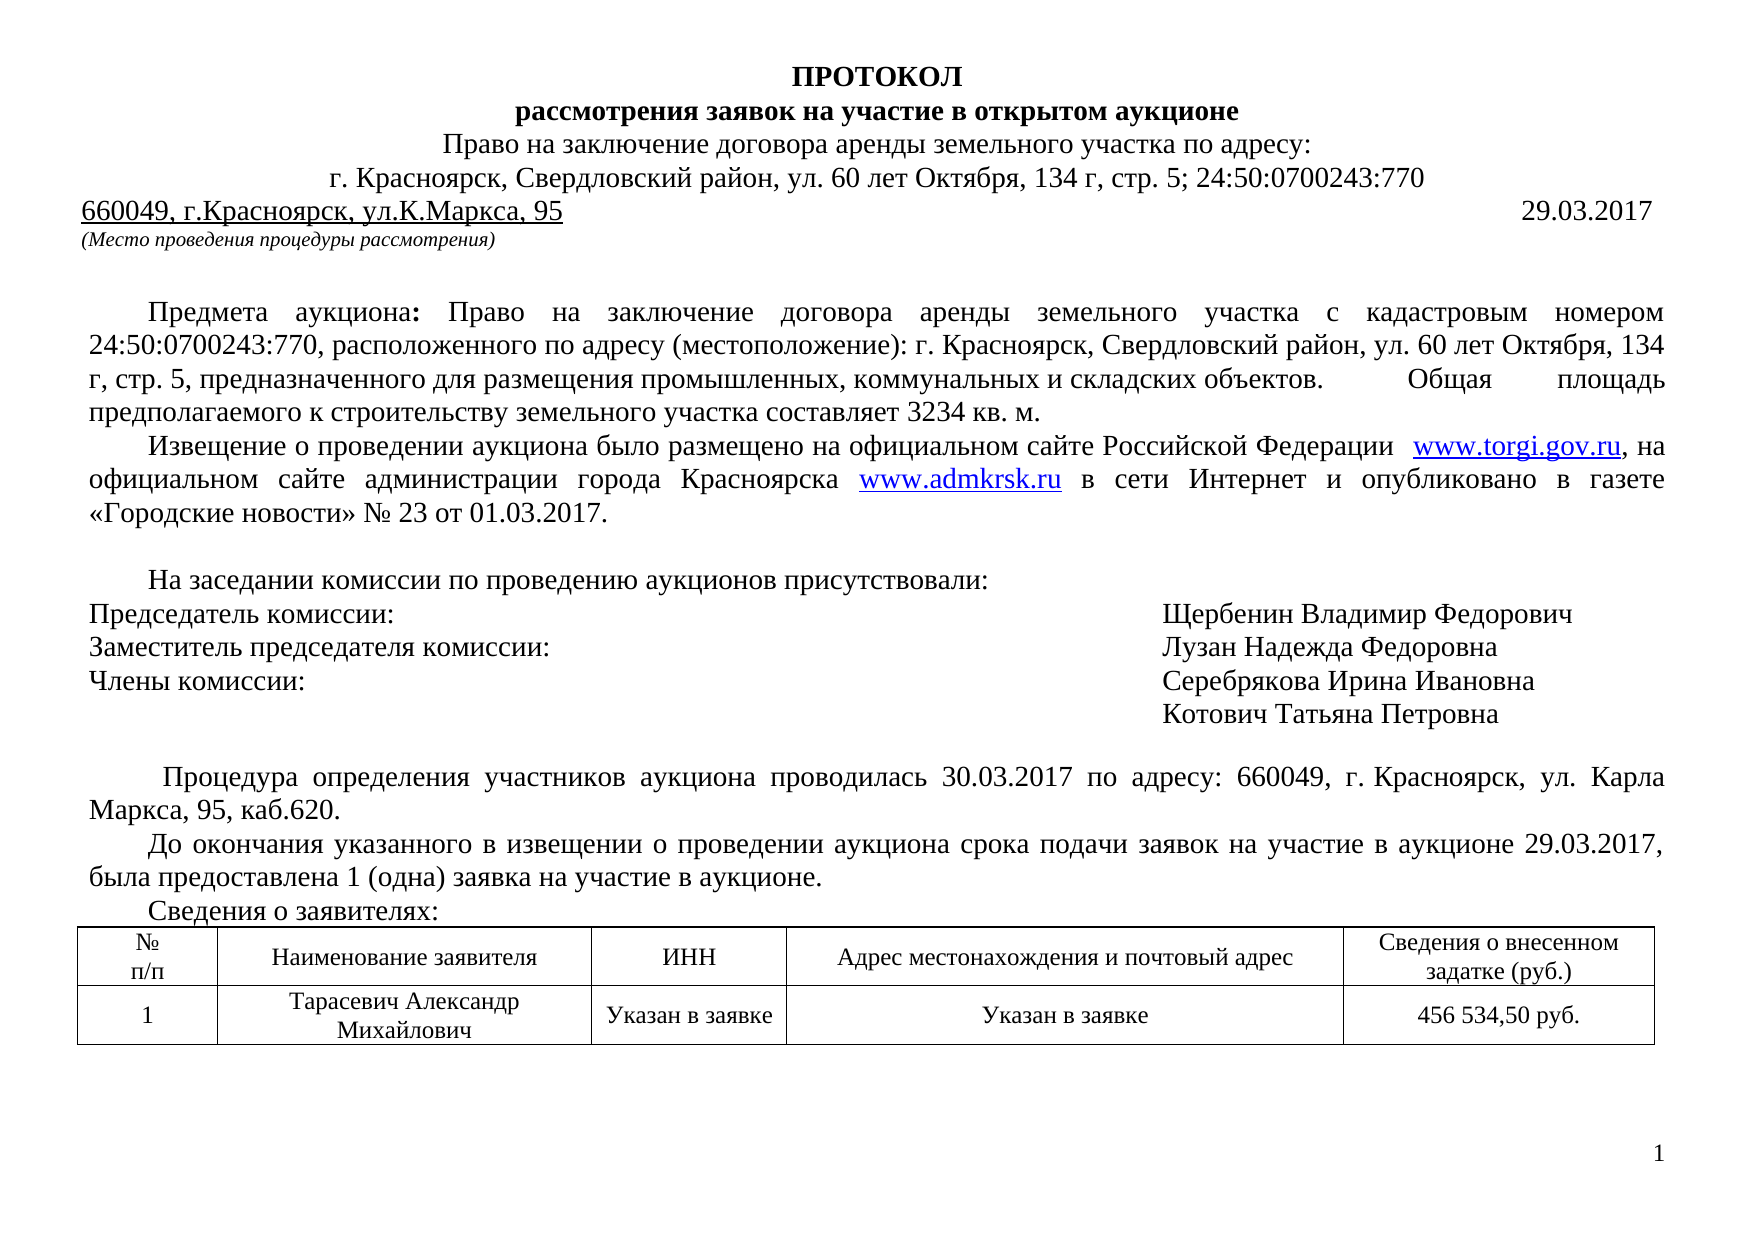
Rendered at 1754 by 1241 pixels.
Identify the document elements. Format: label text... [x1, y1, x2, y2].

table_cell Заместитель председателя комиссии: [78, 629, 1151, 663]
table_header Наименование заявителя [218, 928, 591, 985]
table_cell Тарасевич Александр Михайлович [218, 986, 591, 1043]
table_cell 1 [78, 986, 217, 1043]
table_header .Красноярск, ул.К.Маркса, 95 (Место проведения процедуры рассмотрения) [70, 193, 876, 260]
text ПРОТОКОЛ [89, 59, 1665, 93]
table_header Сведения о внесенном задатке (руб.) [1344, 928, 1654, 985]
table_header № п/п [78, 928, 217, 985]
text Сведения о заявителях: [89, 893, 1665, 926]
table_cell Указан в заявке [592, 986, 786, 1043]
text Извещение о проведении аукциона было размещено на официальном сайте Российской Федерации www.torgi.gov.ru, на официальном сайте администрации города Красноярска www.admkrsk.ru в сети Интернет и опубликовано в газете «Городские новости» № 23 от 01.03.2017. [89, 428, 1665, 529]
table_cell Лузан Надежда Федоровна [1151, 629, 1654, 663]
table_header Адрес местонахождения и почтовый адрес [787, 928, 1343, 985]
text На заседании комиссии по проведению аукционов присутствовали: [89, 562, 1665, 596]
table_header Щербенин Владимир Федорович [1151, 596, 1654, 629]
text рассмотрения заявок на участие в открытом аукционе [89, 93, 1665, 126]
text Процедура определения участников аукциона проводилась 30.03.2017 по адресу: . Красноярск, ул. Карла Маркса, 95, каб.620. [89, 759, 1665, 826]
table_cell Серебрякова Ирина Ивановна [1151, 663, 1654, 696]
table_header Председатель комиссии: [78, 596, 1151, 629]
table_cell Котович Татьяна Петровна [1151, 696, 1654, 730]
table_header ИНН [592, 928, 786, 985]
table_cell Члены комиссии: [78, 663, 1151, 730]
text Предмета аукциона: Право на заключение договора аренды земельного участка с кадастровым номером 24:50:0700243:770, расположенного по адресу (местоположение): г. Красноярск, Свердловский район, ул. 60 лет Октября, 134 г, стр. 5, предназначенного для размещения промышленных, коммунальных и складских объектов. Общая площадь предполагаемого к строительству земельного участка составляет 3234 кв. м. [89, 294, 1665, 428]
table_cell Указан в заявке [787, 986, 1343, 1043]
table_header 29.03.2017 [876, 193, 1664, 260]
text г. Красноярск, Свердловский район, ул. 60 лет Октября, 134 г, стр. 5; 24:50:0700243:770 [89, 160, 1665, 193]
text Право на заключение договора аренды земельного участка по адресу: [89, 126, 1665, 160]
text До окончания указанного в извещении о проведении аукциона срока подачи заявок на участие в аукционе 29.03.2017, была предоставлена 1 (одна) заявка на участие в аукционе. [89, 826, 1665, 893]
table_cell 456 534,50 руб. [1344, 986, 1654, 1043]
